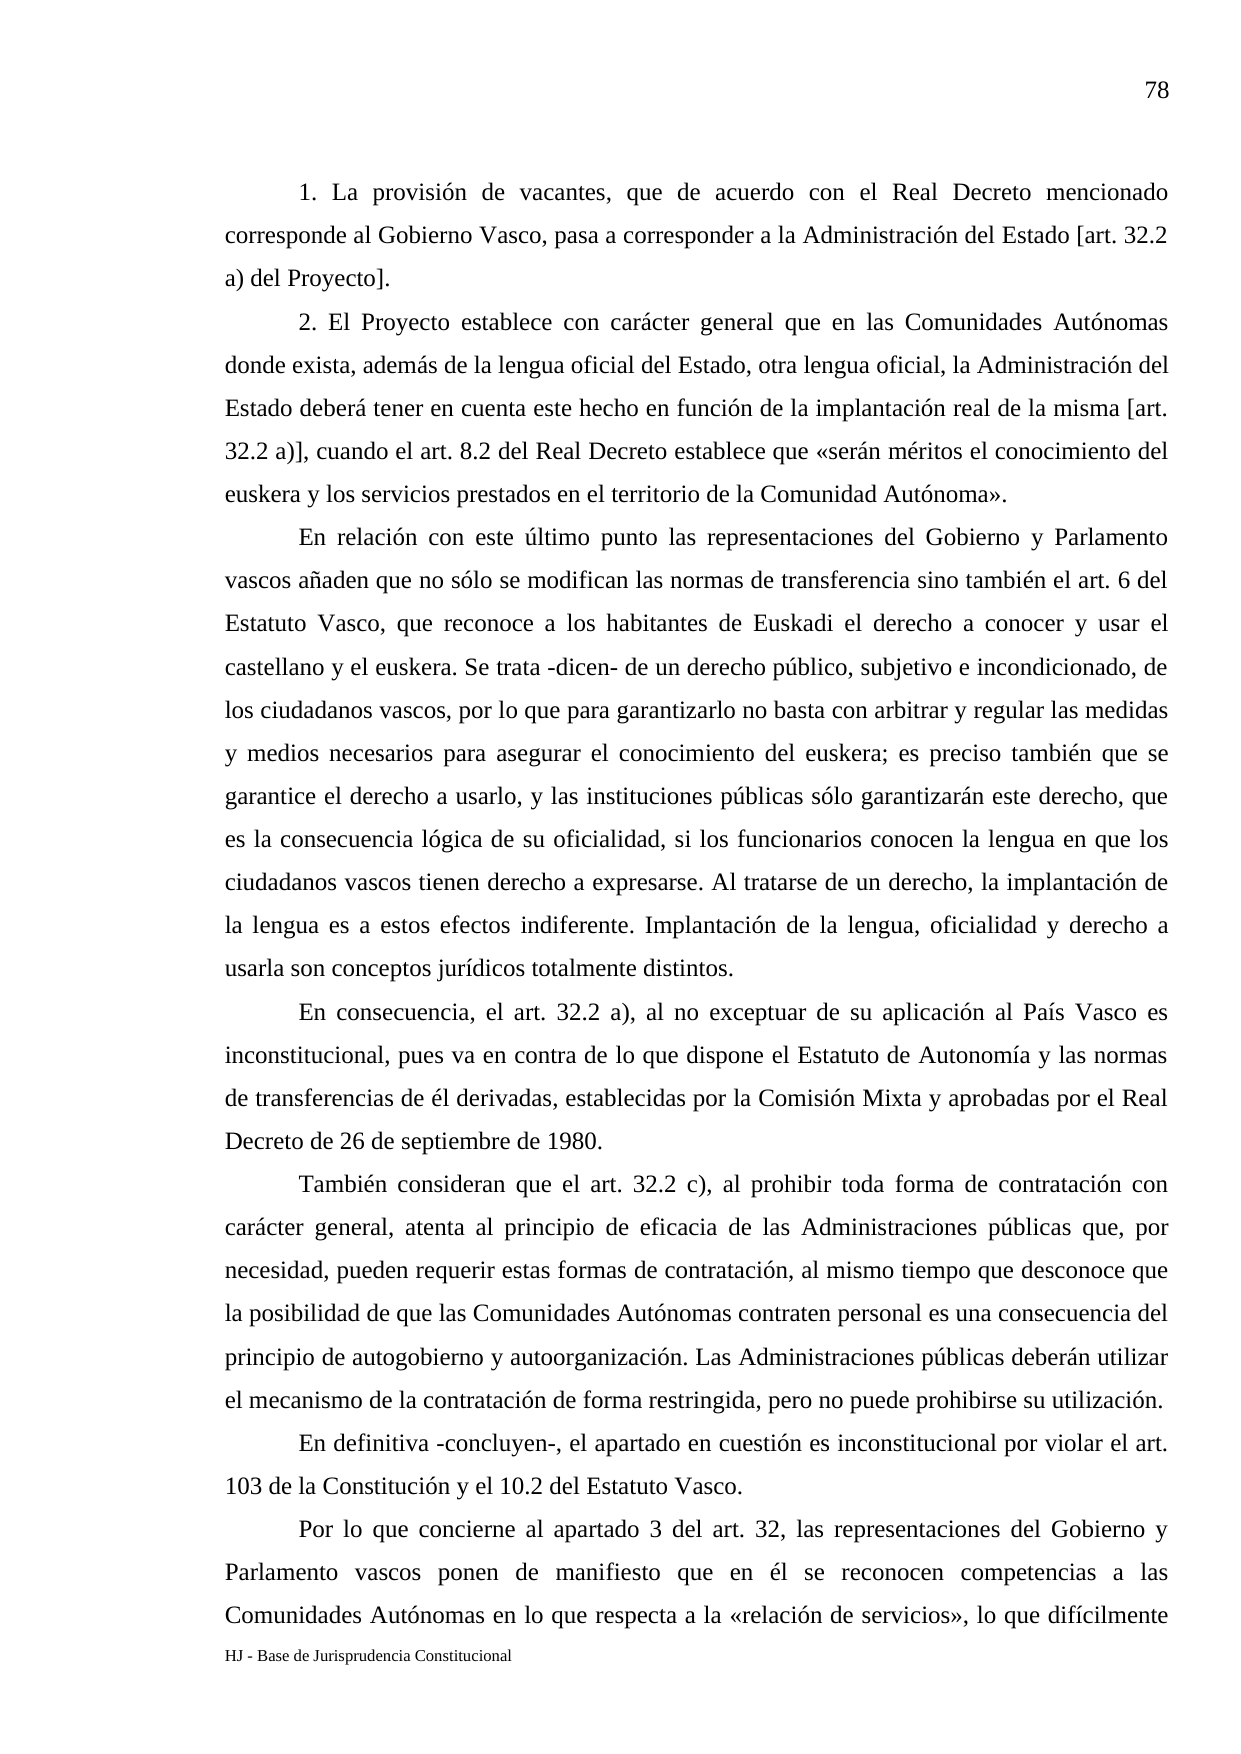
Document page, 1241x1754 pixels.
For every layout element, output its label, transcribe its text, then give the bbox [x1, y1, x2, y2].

text También consideran que el art. 32.2 c), al prohibir toda forma de contratación con carácter general, atenta al principio de eficacia de las Administraciones públicas que, por necesidad, pueden requerir estas formas de contratación, al mismo tiempo que desconoce que la posibilidad de que las Comunidades Autónomas contraten personal es una consecuencia del principio de autogobierno y autoorganización. Las Administraciones públicas deberán utilizar el mecanismo de la contratación de forma restringida, pero no puede prohibirse su utilización. [224, 1169, 1169, 1413]
text En relación con este último punto las representaciones del Gobierno y Parlamento vascos añaden que no sólo se modifican las normas de transferencia sino también el art. 6 del Estatuto Vasco, que reconoce a los habitantes de Euskadi el derecho a conocer y usar el castellano y el euskera. Se trata -dicen- de un derecho público, subjetivo e incondicionado, de los ciudadanos vascos, por lo que para garantizarlo no basta con arbitrar y regular las medidas y medios necesarios para asegurar el conocimiento del euskera; es preciso también que se garantice el derecho a usarlo, y las instituciones públicas sólo garantizarán este derecho, que es la consecuencia lógica de su oficialidad, si los funcionarios conocen la lengua en que los ciudadanos vascos tienen derecho a expresarse. Al tratarse de un derecho, la implantación de la lengua es a estos efectos indiferente. Implantación de la lengua, oficialidad y derecho a usarla son conceptos jurídicos totalmente distintos. [224, 522, 1169, 982]
text 2. El Proyecto establece con carácter general que en las Comunidades Autónomas donde exista, además de la lengua oficial del Estado, otra lengua oficial, la Administración del Estado deberá tener en cuenta este hecho en función de la implantación real de la misma [art. 32.2 a)], cuando el art. 8.2 del Real Decreto establece que «serán méritos el conocimiento del euskera y los servicios prestados en el territorio de la Comunidad Autónoma». [224, 307, 1169, 508]
text En consecuencia, el art. 32.2 a), al no exceptuar de su aplicación al País Vasco es inconstitucional, pues va en contra de lo que dispone el Estatuto de Autonomía y las normas de transferencias de él derivadas, establecidas por la Comisión Mixta y aprobadas por el Real Decreto de 26 de septiembre de 1980. [224, 997, 1169, 1155]
text 1. La provisión de vacantes, que de acuerdo con el Real Decreto mencionado corresponde al Gobierno Vasco, pasa a corresponder a la Administración del Estado [art. 32.2 a) del Proyecto]. [224, 177, 1169, 292]
text En definitiva -concluyen-, el apartado en cuestión es inconstitucional por violar el art. 103 de la Constitución y el 10.2 del Estatuto Vasco. [224, 1428, 1169, 1500]
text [224, 1514, 1169, 1629]
